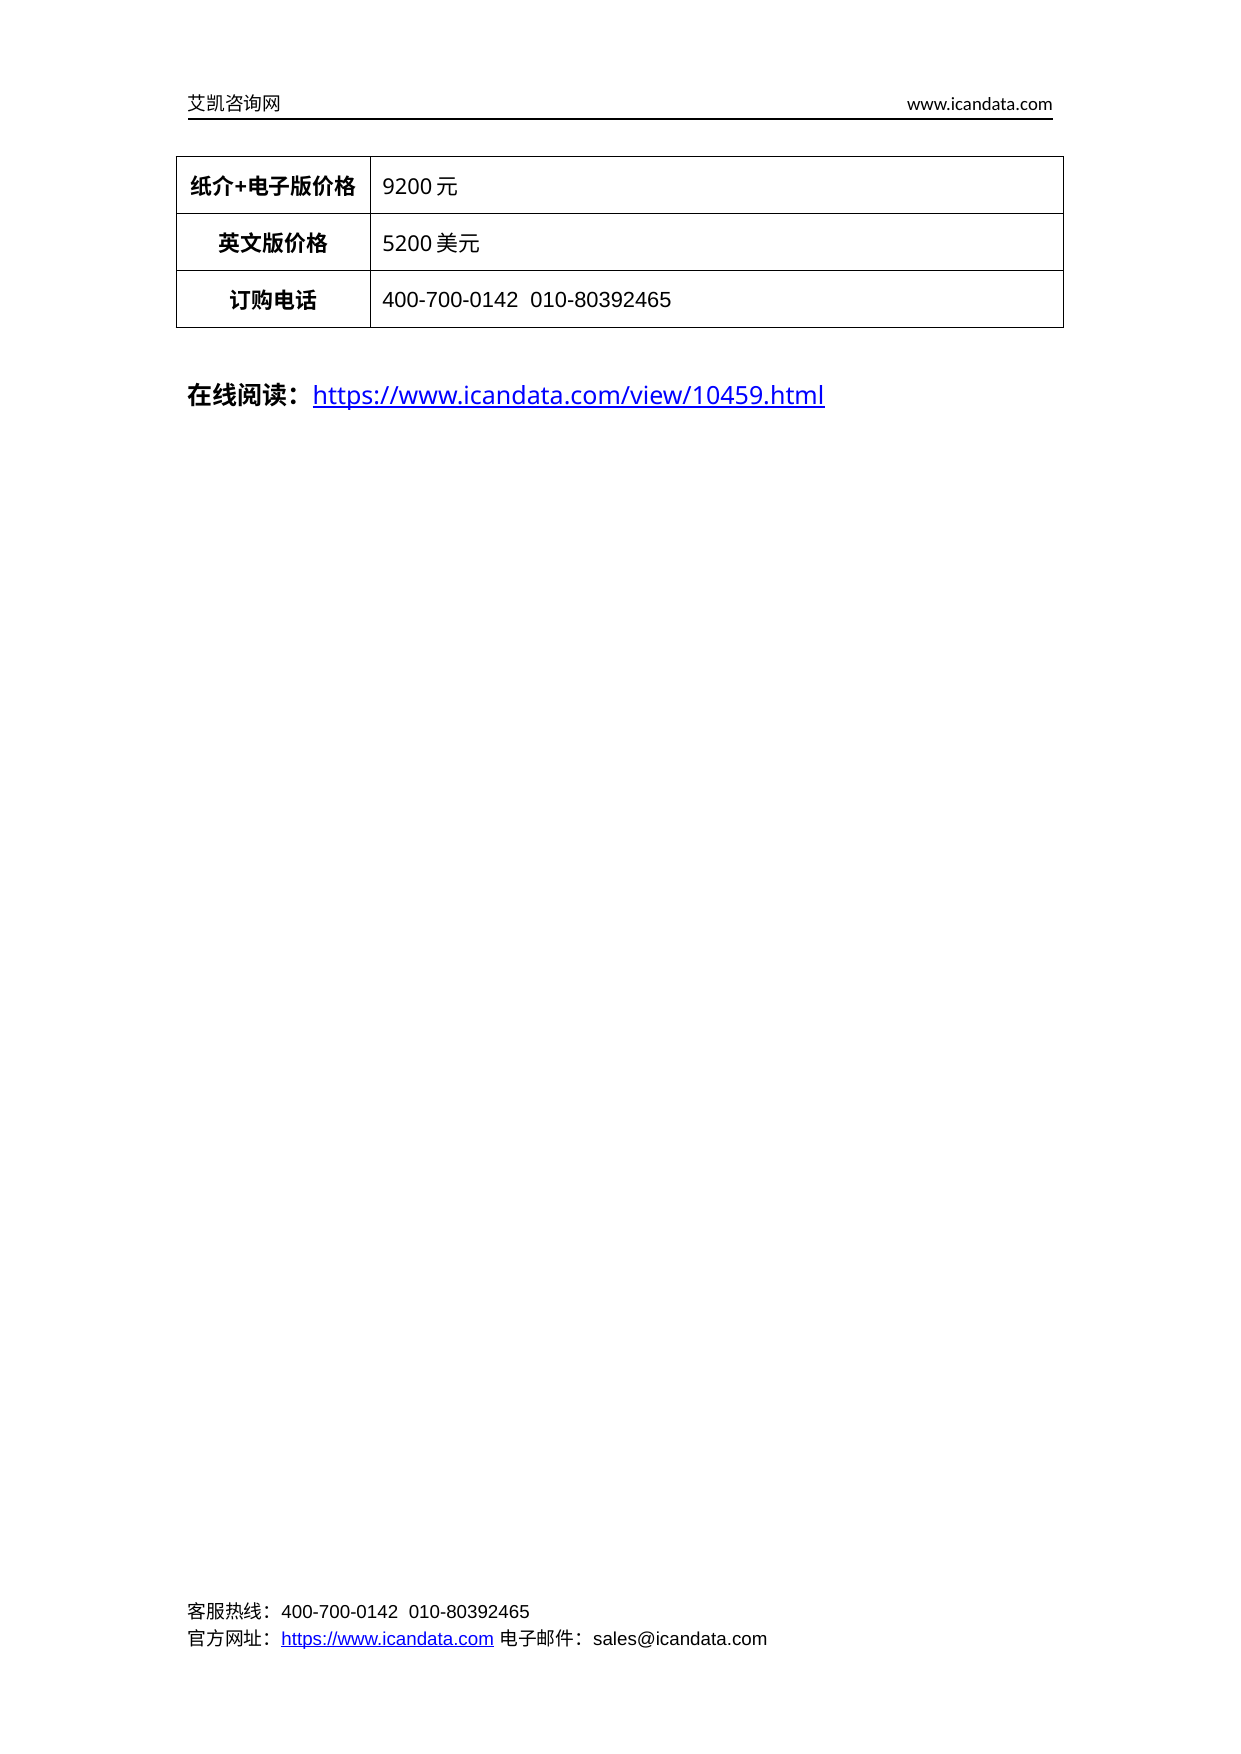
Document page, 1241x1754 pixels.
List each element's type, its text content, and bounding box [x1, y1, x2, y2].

table_cell 英文版价格 [177, 214, 370, 270]
table_cell 订购电话 [177, 271, 370, 327]
table_cell 400-700-0142 010-80392465 [371, 271, 1063, 327]
table_cell 9200元 [371, 157, 1063, 213]
table_cell 5200美元 [371, 214, 1063, 270]
table_cell 纸介+电子版价格 [177, 157, 370, 213]
text 在线阅读：https://www.icandata.com/view/10459.html [187, 361, 1053, 426]
